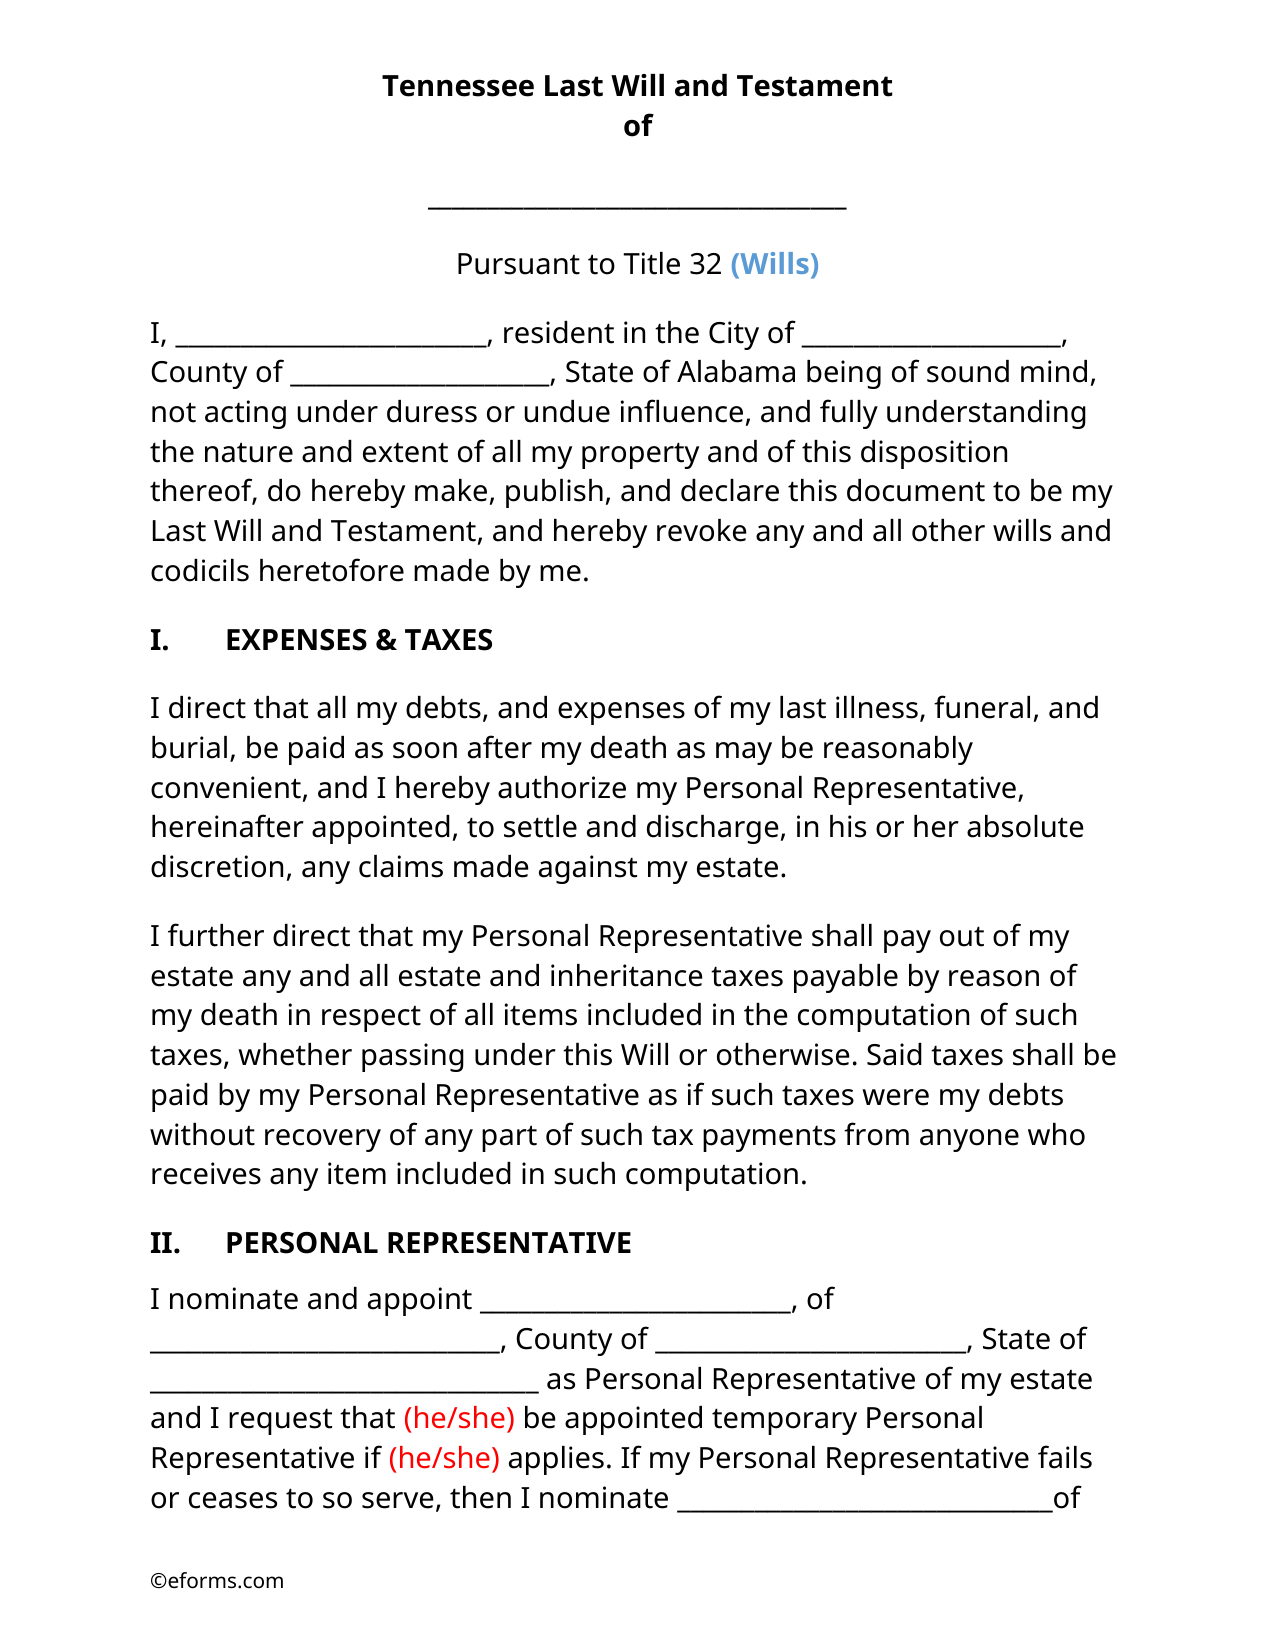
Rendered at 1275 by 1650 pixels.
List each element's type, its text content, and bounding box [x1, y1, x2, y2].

text I further direct that my Personal Representative shall pay out of my estate any and all estate and inheritance taxes payable by reason of my death in respect of all items included in the computation of such taxes, whether passing under this Will or otherwise. Said taxes shall be paid by my Personal Representative as if such taxes were my debts without recovery of any part of such tax payments from anyone who receives any item included in such computation. [150, 915, 1125, 1193]
text Pursuant to Title 32 (Wills) [150, 243, 1125, 283]
text I, ________________________, resident in the City of ____________________, County of ____________________, State of Alabama being of sound mind, not acting under duress or undue influence, and fully understanding the nature and extent of all my property and of this disposition thereof, do hereby make, publish, and declare this document to be my Last Will and Testament, and hereby revoke any and all other wills and codicils heretofore made by me. [150, 312, 1125, 590]
list PERSONAL REPRESENTATIVE [150, 1222, 1125, 1262]
subtitle Tennessee Last Will and Testament of [150, 66, 1125, 145]
list EXPENSES & TAXES [150, 619, 1125, 658]
subtitle ___________________________________ [150, 174, 1125, 214]
text I direct that all my debts, and expenses of my last illness, funeral, and burial, be paid as soon after my death as may be reasonably convenient, and I hereby authorize my Personal Representative, hereinafter appointed, to settle and discharge, in his or her absolute discretion, any claims made against my estate. [150, 688, 1125, 886]
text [150, 1279, 1125, 1517]
